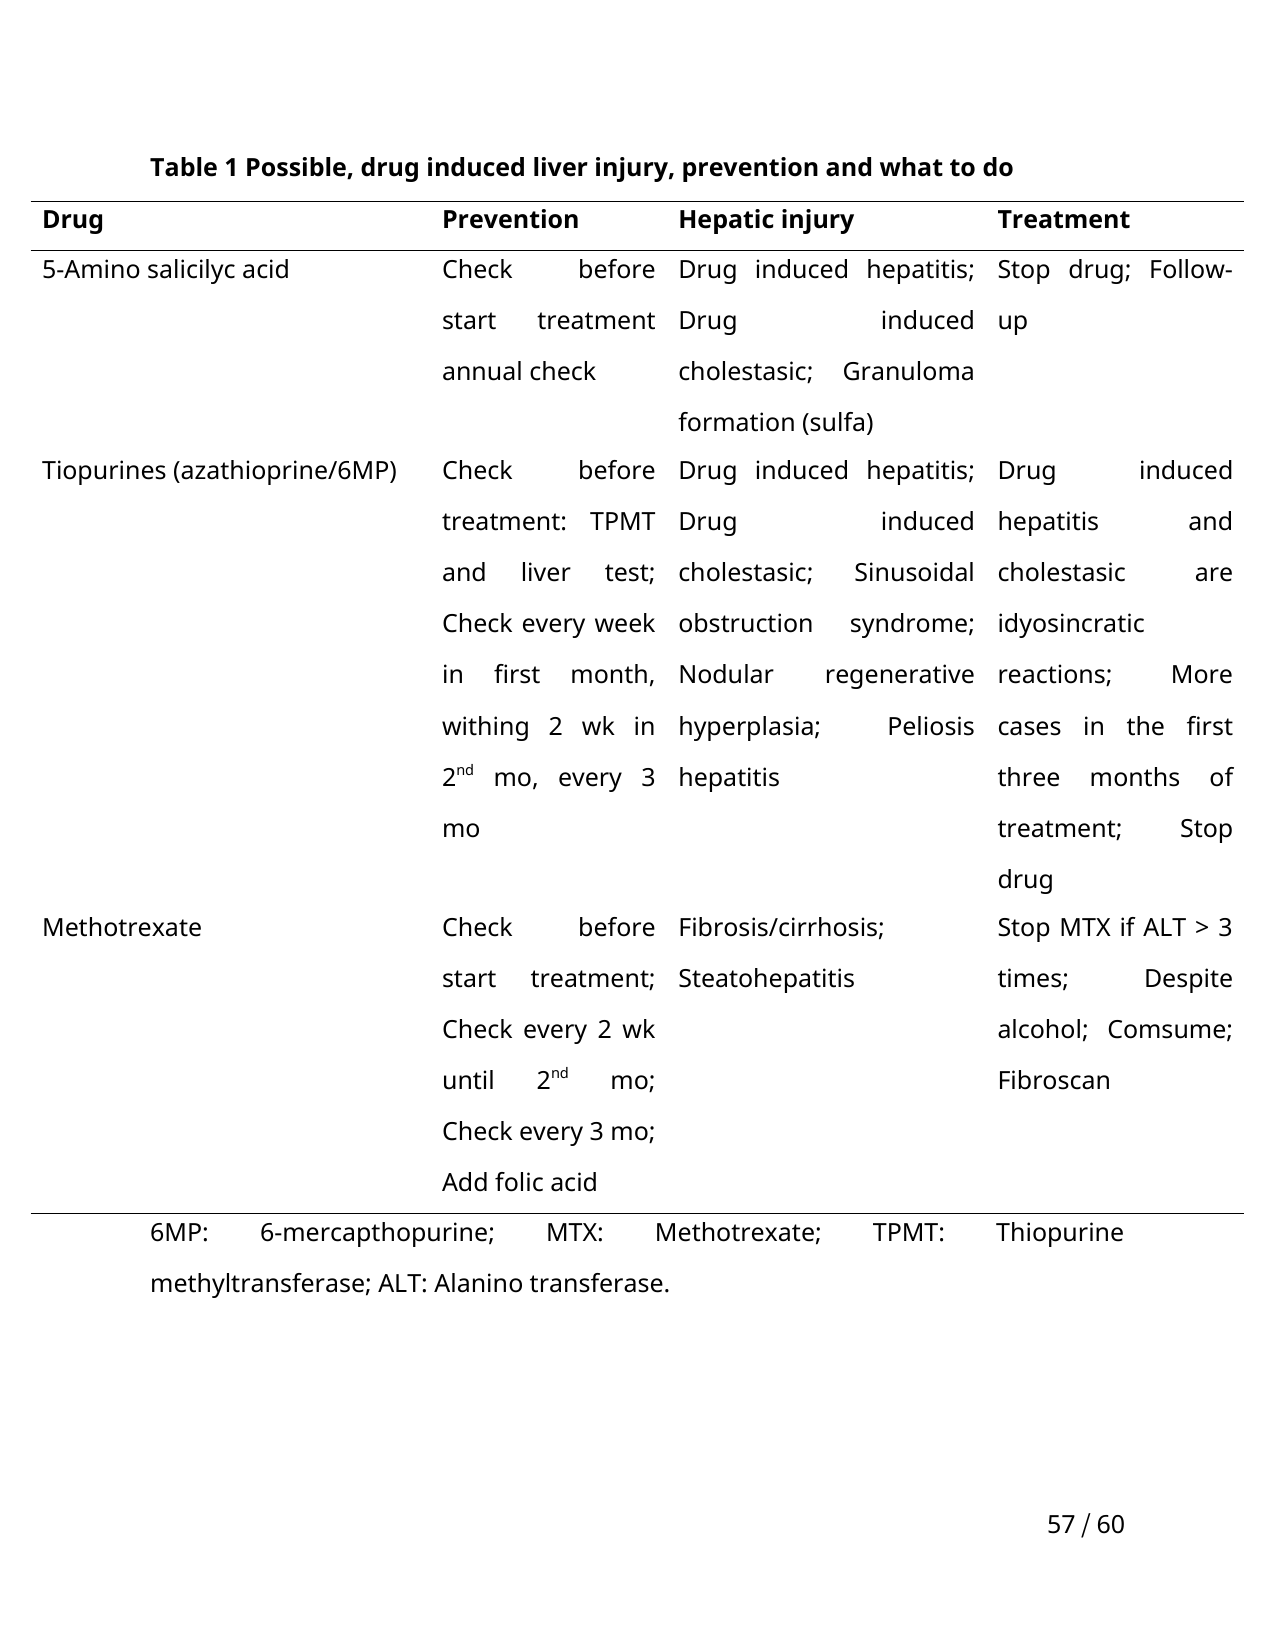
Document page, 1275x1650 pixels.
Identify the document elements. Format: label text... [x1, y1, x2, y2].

table_cell Check before start treatment annual check [431, 251, 667, 453]
table_header Treatment [986, 202, 1244, 250]
table_cell Drug induced hepatitis; Drug induced cholestasic; Sinusoidal obstruction syndrome; Nodular regenerative hyperplasia; Peliosis hepatitis [667, 453, 986, 909]
table_cell Fibrosis/cirrhosis; Steatohepatitis [667, 910, 986, 1213]
table_header Hepatic injury [667, 202, 986, 250]
table_cell Stop MTX if ALT > 3 times; Despite alcohol; Comsume; Fibroscan [986, 910, 1244, 1213]
table_cell Drug induced hepatitis and cholestasic are idyosincratic reactions; More cases in the first three months of treatment; Stop drug [986, 453, 1244, 909]
table_cell Tiopurines (azathioprine/6MP) [31, 453, 431, 909]
table_header Drug [31, 202, 431, 250]
table_cell 5-Amino salicilyc acid [31, 251, 431, 453]
table_cell Drug induced hepatitis; Drug induced cholestasic; Granuloma formation (sulfa) [667, 251, 986, 453]
table_cell Check before start treatment; Check every 2 wk until 2nd mo; Check every 3 mo; Add folic acid [431, 910, 667, 1213]
table_cell Check before treatment: TPMT and liver test; Check every week in first month, withing 2 wk in 2nd mo, every 3 mo [431, 453, 667, 909]
text Table 1 Possible, drug induced liver injury, prevention and what to do [150, 150, 1125, 184]
text 6MP: 6-mercapthopurine; MTX: Methotrexate; TPMT: Thiopurine methyltransferase; ALT: Alanino transferase. [150, 1214, 1125, 1299]
table_header Prevention [431, 202, 667, 250]
table_cell Stop drug; Follow-up [986, 251, 1244, 453]
table_cell Methotrexate [31, 910, 431, 1213]
